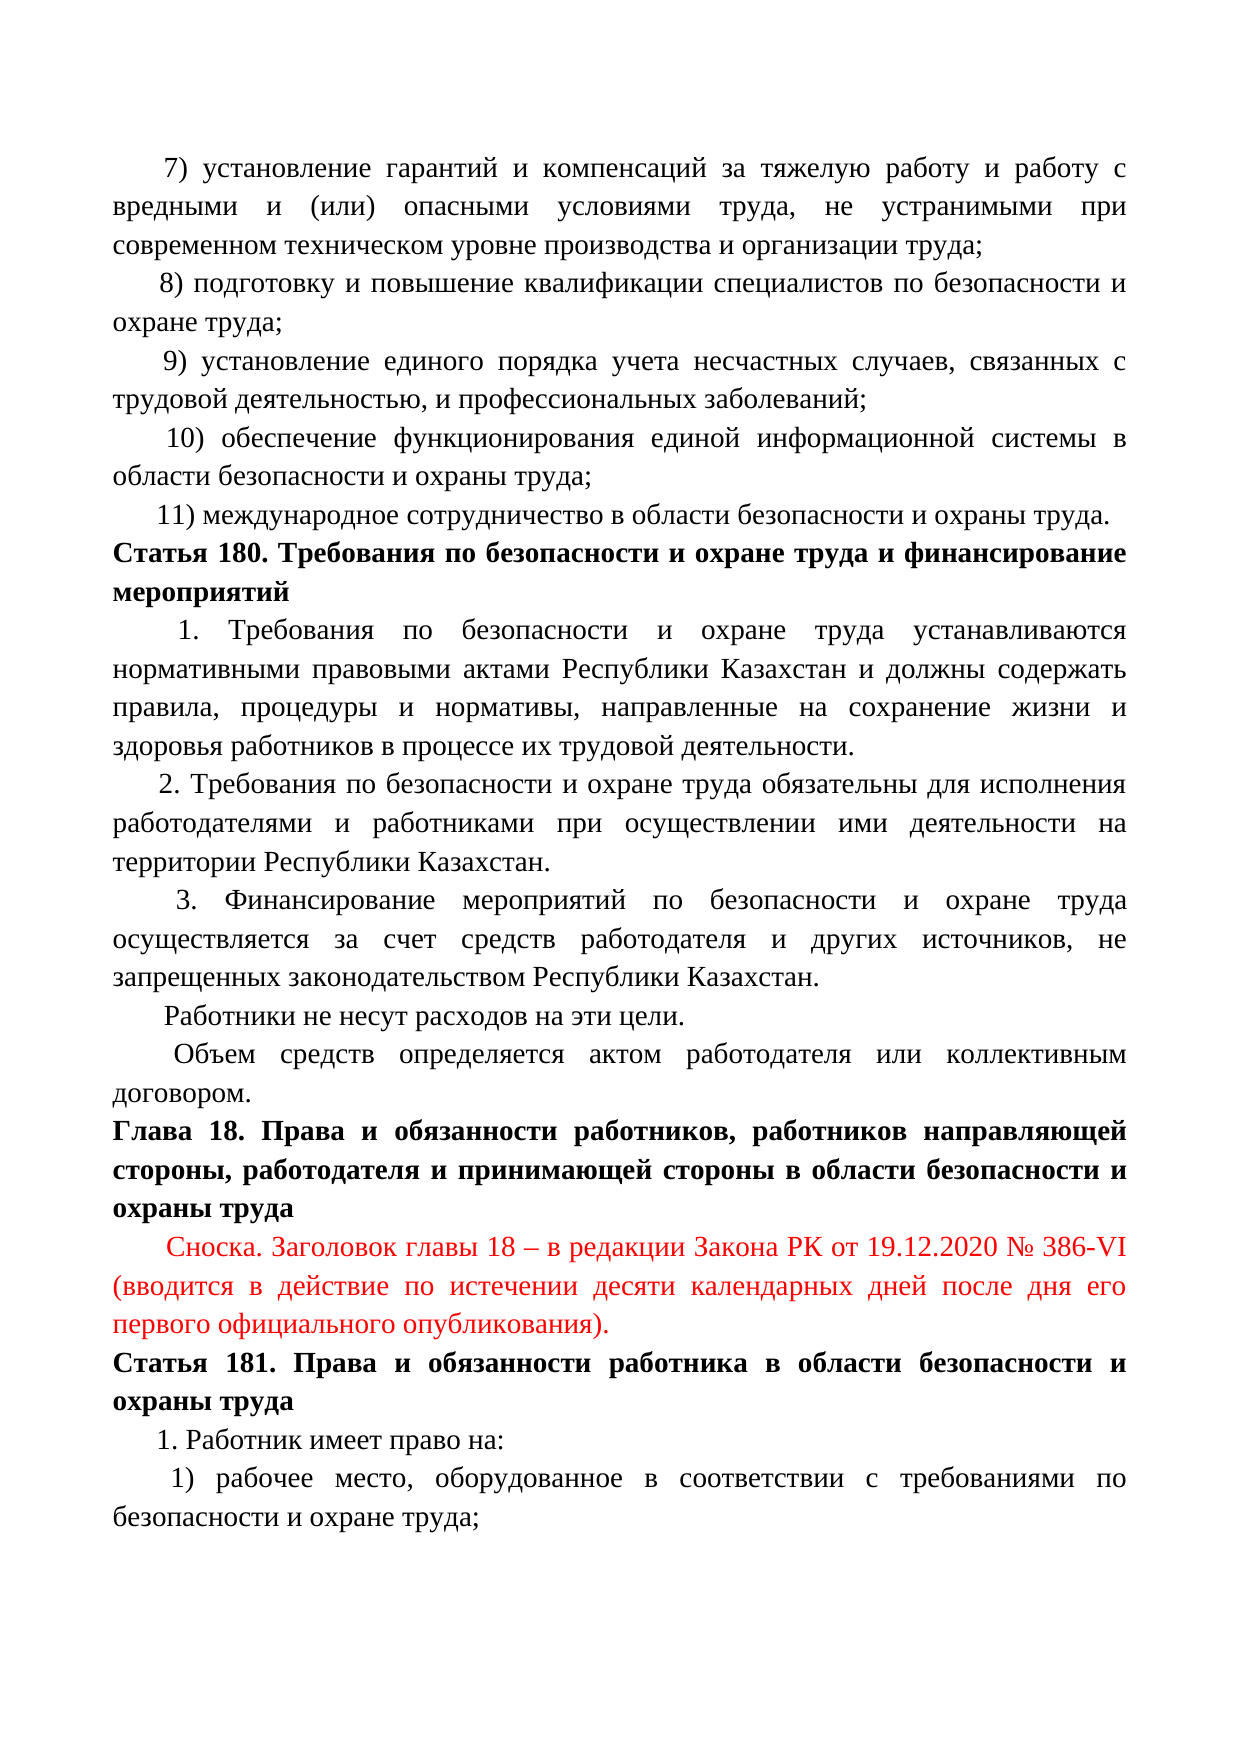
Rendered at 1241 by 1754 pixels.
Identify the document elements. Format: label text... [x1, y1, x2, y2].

text 10) обеспечение функционирования единой информационной системы в области безопасности и охраны труда; [112, 420, 1128, 492]
text Статья 181. Права и обязанности работника в области безопасности и охраны труда [112, 1345, 1128, 1417]
text Сноска. Заголовок главы 18 – в редакции Закона РК от 19.12.2020 № 386-VI (вводится в действие по истечении десяти календарных дней после дня его первого официального опубликования). [112, 1229, 1128, 1340]
text 2. Требования по безопасности и охране труда обязательны для исполнения работодателями и работниками при осуществлении ими деятельности на территории Республики Казахстан. [112, 767, 1128, 877]
text 11) международное сотрудничество в области безопасности и охраны труда. [112, 497, 1128, 530]
text 1) рабочее место, оборудованное в соответствии с требованиями по безопасности и охране труда; [112, 1460, 1128, 1532]
text 9) установление единого порядка учета несчастных случаев, связанных с трудовой деятельностью, и профессиональных заболеваний; [112, 343, 1128, 415]
text 7) установление гарантий и компенсаций за тяжелую работу и работу с вредными и (или) опасными условиями труда, не устранимыми при современном техническом уровне производства и организации труда; [112, 150, 1128, 261]
text 8) подготовку и повышение квалификации специалистов по безопасности и охране труда; [112, 266, 1128, 338]
text Глава 18. Права и обязанности работников, работников направляющей стороны, работодателя и принимающей стороны в области безопасности и охраны труда [112, 1113, 1128, 1224]
text 1. Требования по безопасности и охране труда устанавливаются нормативными правовыми актами Республики Казахстан и должны содержать правила, процедуры и нормативы, направленные на сохранение жизни и здоровья работников в процессе их трудовой деятельности. [112, 612, 1128, 762]
text 3. Финансирование мероприятий по безопасности и охране труда осуществляется за счет средств работодателя и других источников, не запрещенных законодательством Республики Казахстан. [112, 882, 1128, 993]
text Статья 180. Требования по безопасности и охране труда и финансирование мероприятий [112, 535, 1128, 607]
text Работники не несут расходов на эти цели. [112, 998, 1128, 1031]
text 1. Работник имеет право на: [112, 1422, 1128, 1455]
text Объем средств определяется актом работодателя или коллективным договором. [112, 1036, 1128, 1108]
